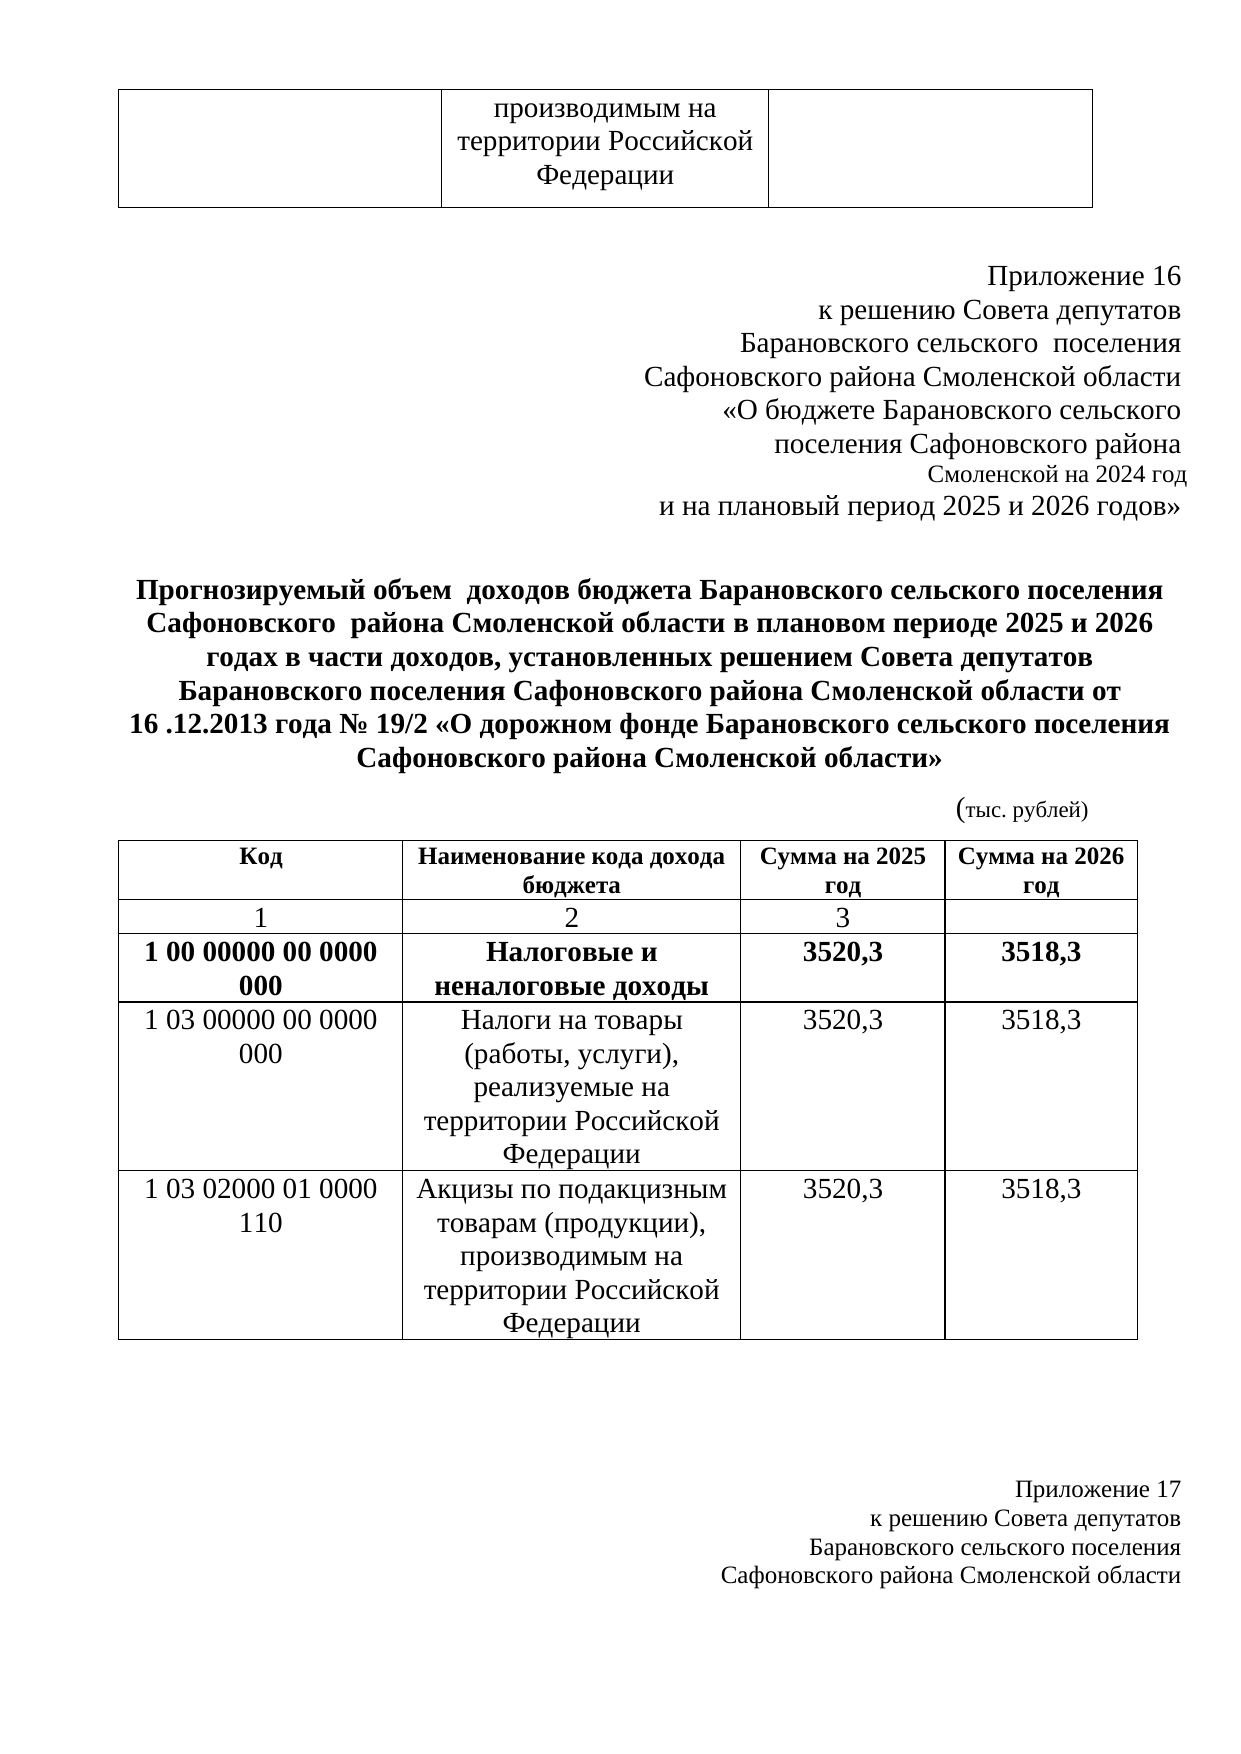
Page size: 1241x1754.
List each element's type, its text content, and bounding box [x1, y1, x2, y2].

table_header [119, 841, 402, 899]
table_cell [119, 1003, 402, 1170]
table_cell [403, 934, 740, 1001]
text поселения Сафоновского района [118, 426, 1181, 459]
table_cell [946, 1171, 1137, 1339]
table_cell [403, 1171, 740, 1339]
text «О бюджете Барановского сельского [118, 392, 1181, 426]
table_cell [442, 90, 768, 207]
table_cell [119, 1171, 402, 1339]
text Барановского сельского поселения [118, 1532, 1181, 1560]
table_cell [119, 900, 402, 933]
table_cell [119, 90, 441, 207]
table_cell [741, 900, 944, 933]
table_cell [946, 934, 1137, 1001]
text Сафоновского района Смоленской области [118, 359, 1181, 392]
text и на плановый период 2025 и 2026 годов» [118, 488, 1181, 522]
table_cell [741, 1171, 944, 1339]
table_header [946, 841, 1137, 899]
text Приложение 16 [118, 258, 1181, 292]
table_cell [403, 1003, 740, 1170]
text Прогнозируемый объем доходов бюджета Барановского сельского поселения Сафоновского района Смоленской области в плановом периоде 2025 и 2026 годах в части доходов, установленных решением Совета депутатов Барановского поселения Сафоновского района Смоленской области от 16 .12.2013 года № 19/2 «О дорожном фонде Барановского сельского поселения Сафоновского района Смоленской области» [118, 572, 1181, 773]
text Сафоновского района Смоленской области [118, 1560, 1181, 1589]
text Барановского сельского поселения [118, 325, 1181, 359]
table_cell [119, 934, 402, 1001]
subtitle Смоленской на 2024 год [118, 459, 1187, 488]
text к решению Совета депутатов [118, 1503, 1181, 1532]
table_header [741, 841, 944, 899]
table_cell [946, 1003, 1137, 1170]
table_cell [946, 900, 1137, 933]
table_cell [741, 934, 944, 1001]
text Приложение 17 [118, 1474, 1181, 1503]
text к решению Совета депутатов [118, 292, 1181, 325]
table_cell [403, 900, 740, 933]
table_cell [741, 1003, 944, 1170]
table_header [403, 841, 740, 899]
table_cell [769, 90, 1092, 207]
text (тыс. рублей) [118, 790, 1181, 823]
